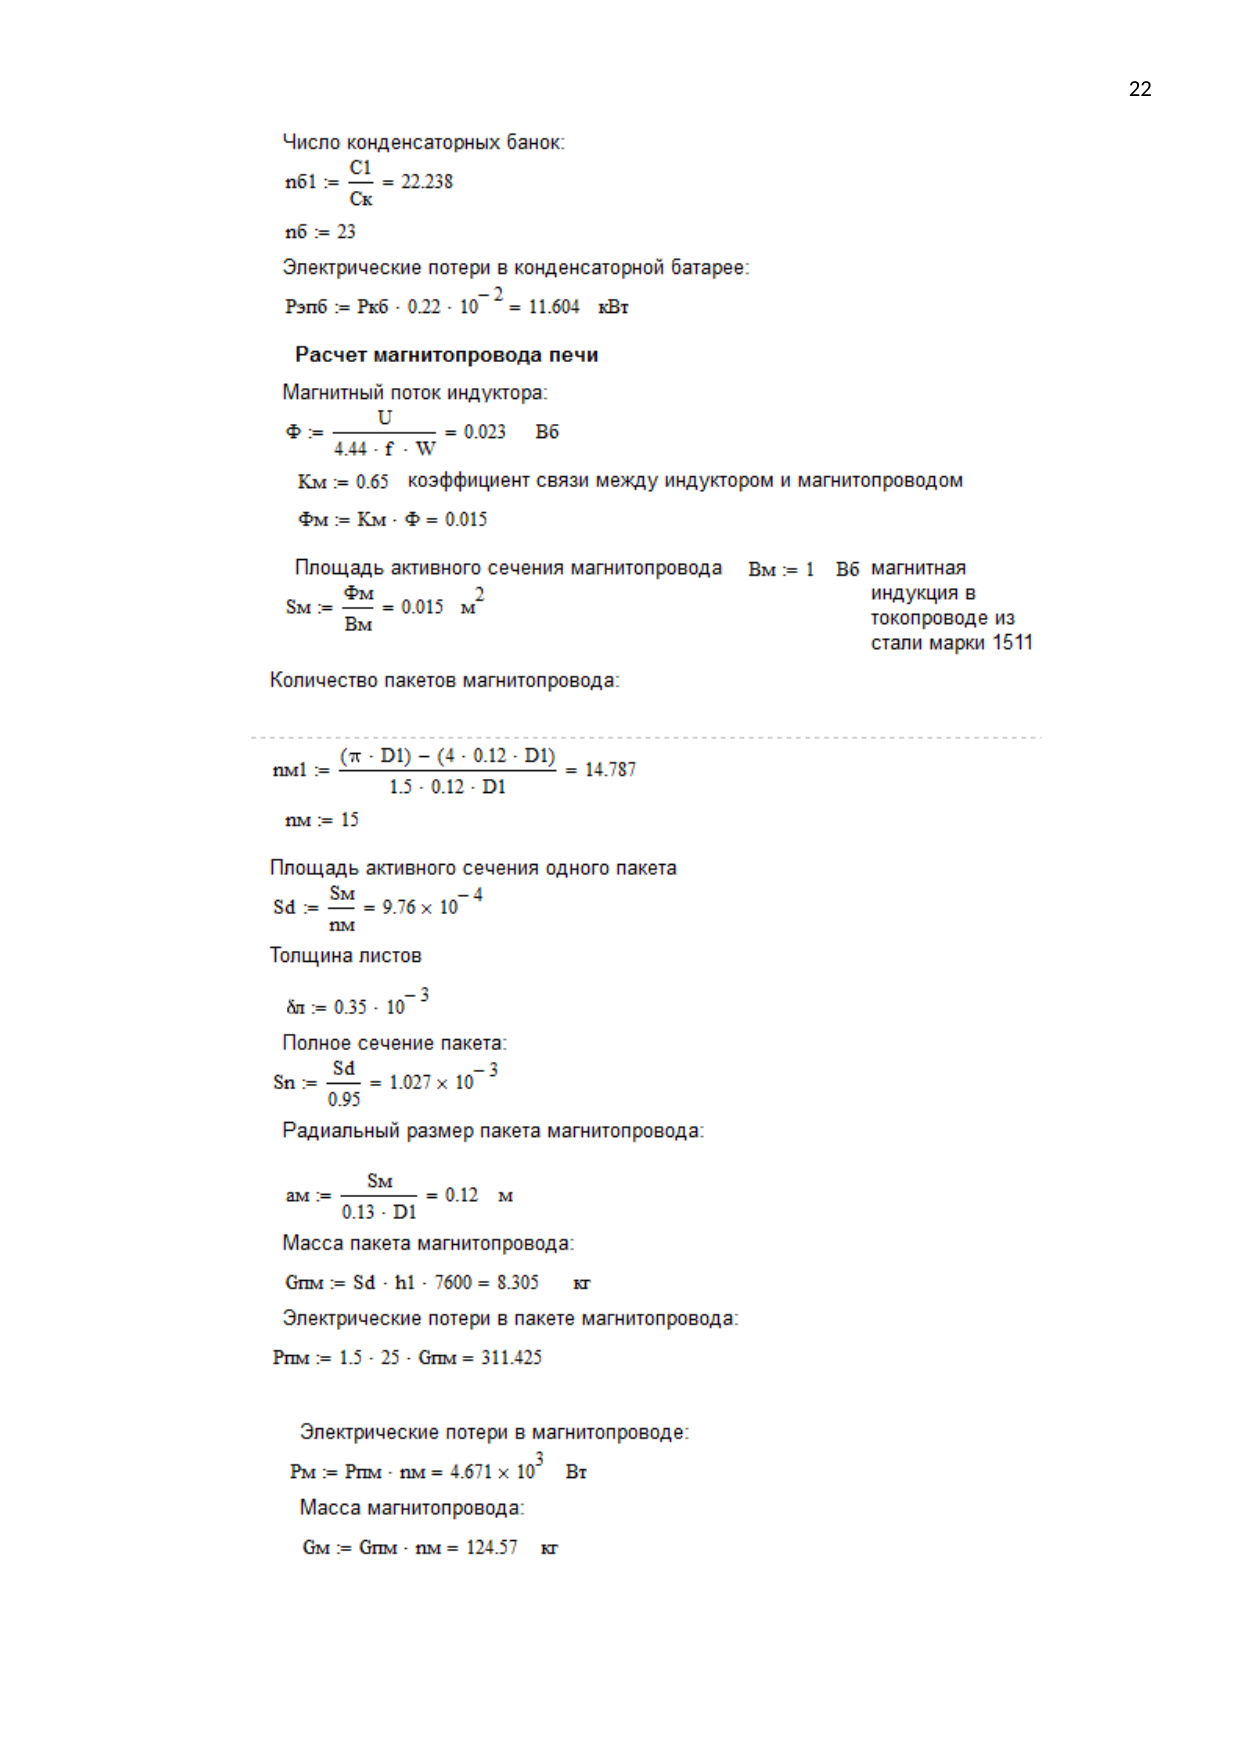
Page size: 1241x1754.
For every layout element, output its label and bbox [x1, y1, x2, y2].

picture [251, 129, 1042, 1380]
picture [251, 1414, 739, 1570]
